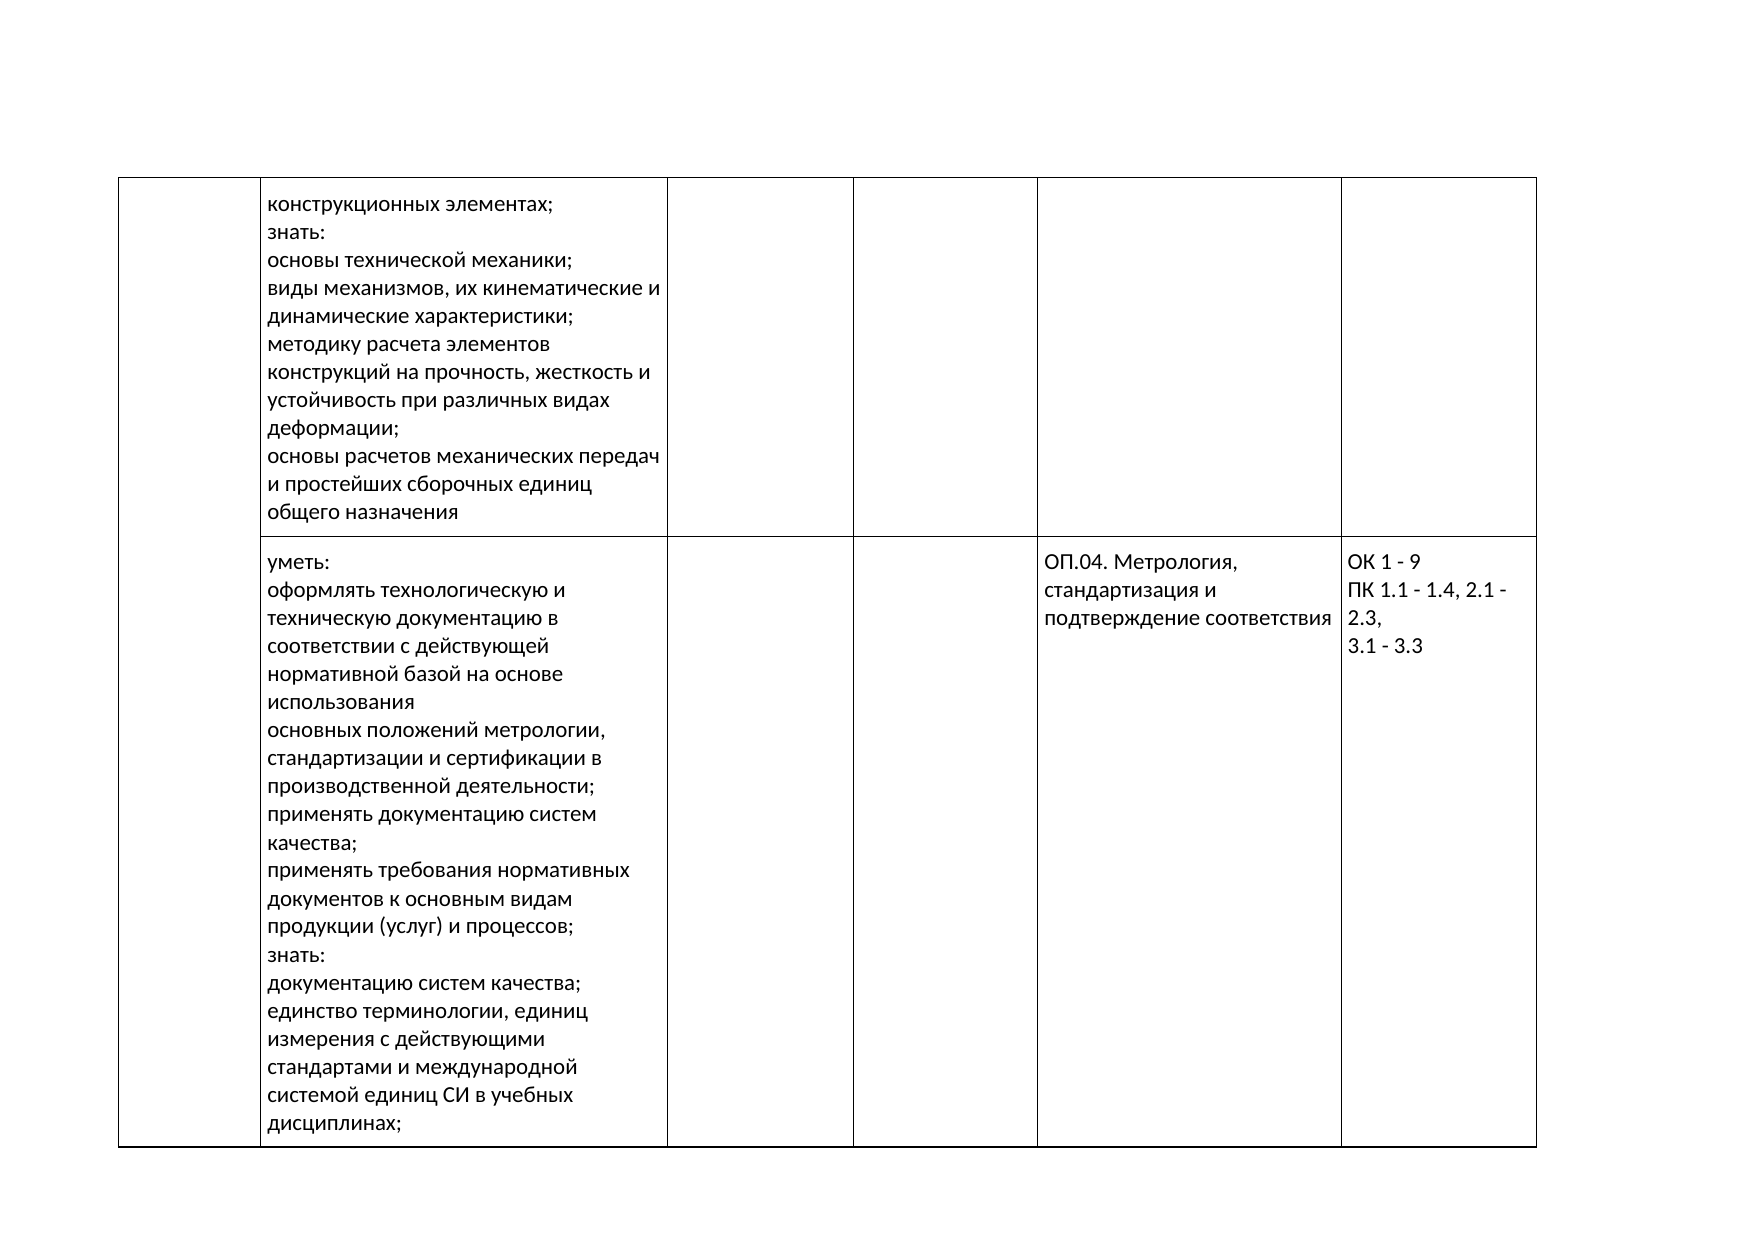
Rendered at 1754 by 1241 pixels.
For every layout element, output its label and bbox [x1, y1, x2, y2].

table_cell [261, 537, 667, 1146]
table_cell [1038, 178, 1341, 536]
table_cell [668, 537, 853, 1146]
table_cell [261, 178, 667, 536]
table_cell [854, 537, 1037, 1146]
table_cell [854, 178, 1037, 536]
table_cell [1342, 537, 1536, 1146]
table_cell [668, 178, 853, 536]
table_cell [1038, 537, 1341, 1146]
table_cell [1342, 178, 1536, 536]
